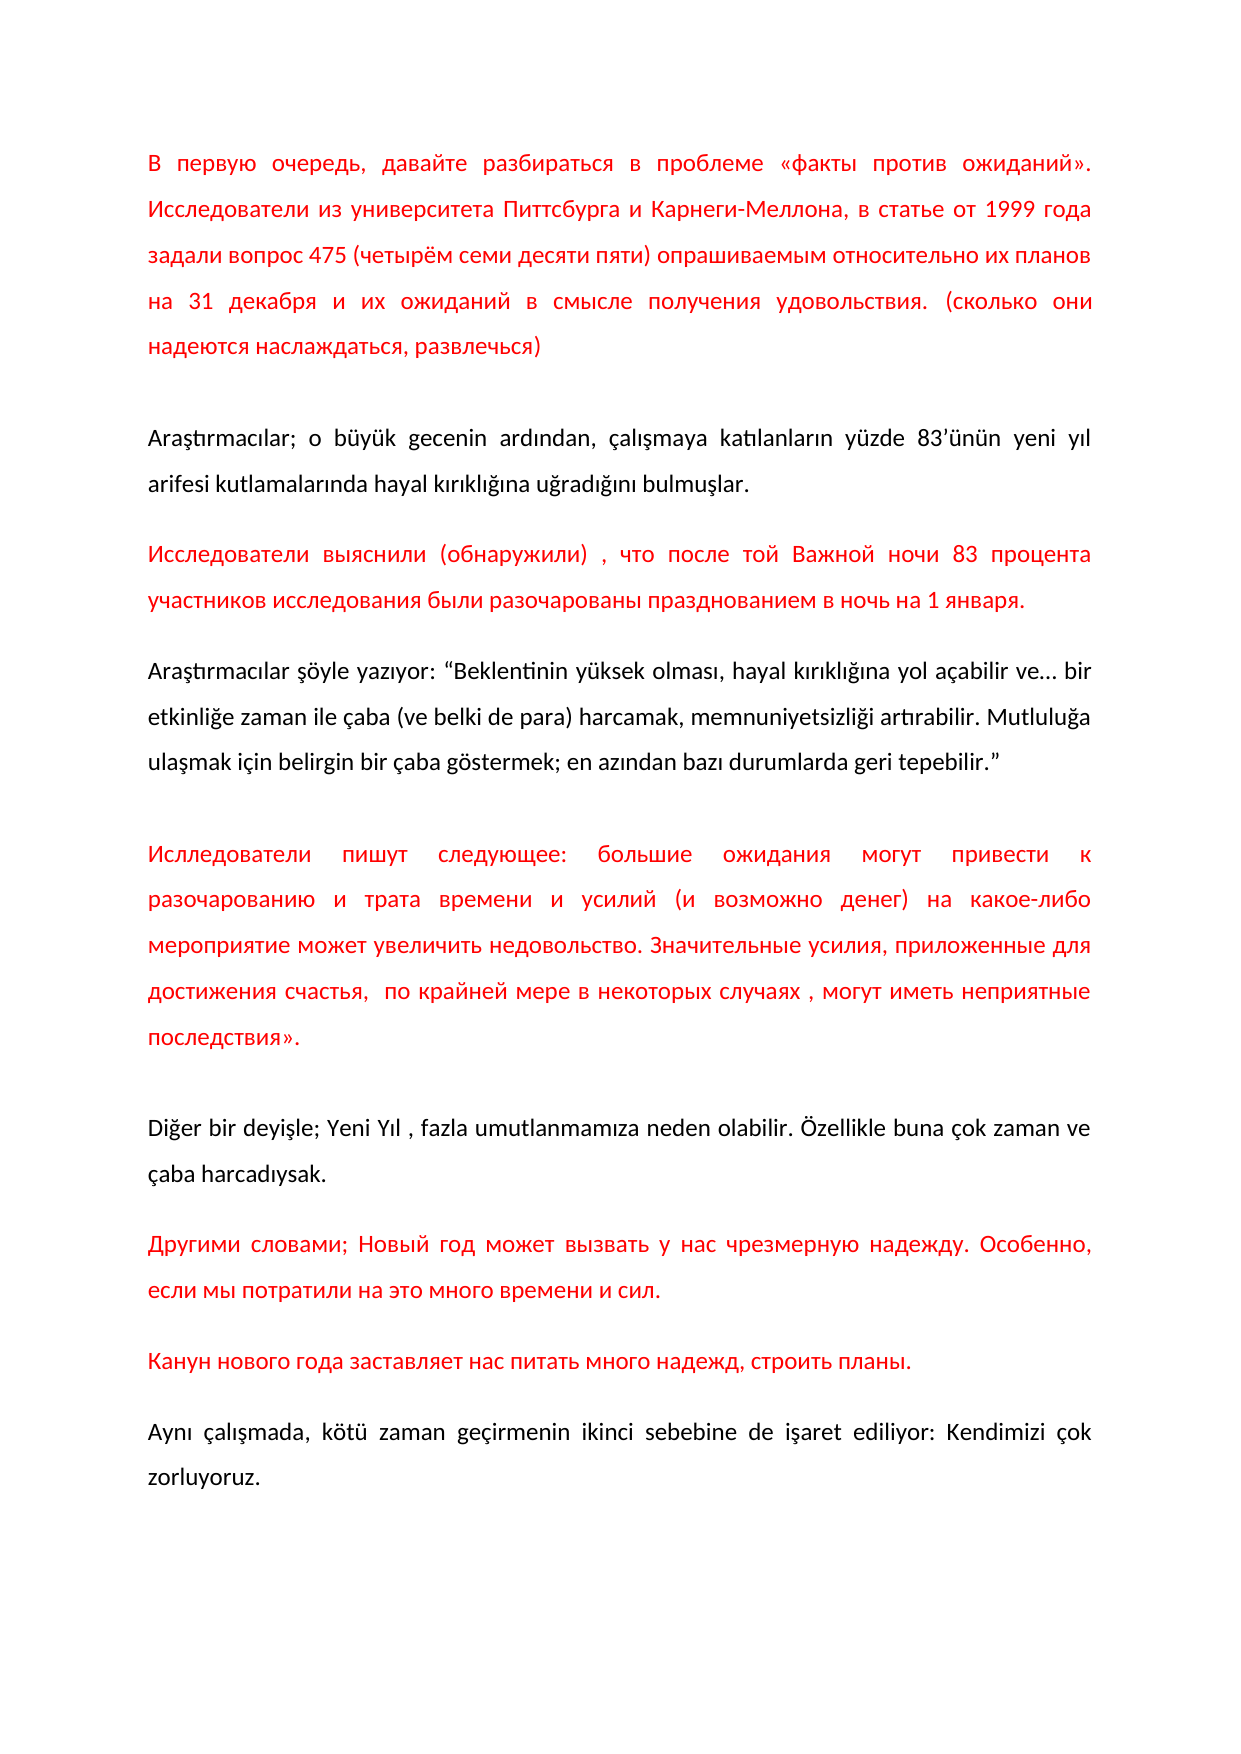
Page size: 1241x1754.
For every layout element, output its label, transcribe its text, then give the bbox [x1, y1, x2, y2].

text Исследователи выяснили (обнаружили) , что после той Важной ночи 83 процента участников исследования были разочарованы празднованием в ночь на 1 января. [148, 538, 1093, 615]
text Diğer bir deyişle; Yeni Yıl , fazla umutlanmamıza neden olabilir. Özellikle buna çok zaman ve çaba harcadıysak. [148, 1112, 1093, 1188]
text Araştırmacılar şöyle yazıyor: “Beklentinin yüksek olması, hayal kırıklığına yol açabilir ve… bir etkinliğe zaman ile çaba (ve belki de para) harcamak, memnuniyetsizliği artırabilir. Mutluluğa ulaşmak için belirgin bir çaba göstermek; en azından bazı durumlarda geri tepebilir.” [148, 655, 1093, 777]
text Канун нового года заставляет нас питать много надежд, строить планы. [148, 1345, 1093, 1376]
text Другими словами; Новый год может вызвать у нас чрезмерную надежду. Особенно, если мы потратили на это много времени и сил. [148, 1229, 1093, 1305]
text Ислледователи пишут следующее: большие ожидания могут привести к разочарованию и трата времени и усилий (и возможно денег) на какое-либо мероприятие может увеличить недовольство. Значительные усилия, приложенные для достижения счастья, по крайней мере в некоторых случаях , могут иметь неприятные последствия». [148, 838, 1093, 1051]
text В первую очередь, давайте разбираться в проблеме «факты против ожиданий». Исследователи из университета Питтсбурга и Карнеги-Меллона, в статье от 1999 года задали вопрос 475 (четырём семи десяти пяти) опрашиваемым относительно их планов на 31 декабря и их ожиданий в смысле получения удовольствия. (сколько они надеются наслаждаться, развлечься) [148, 148, 1093, 361]
text Aynı çalışmada, kötü zaman geçirmenin ikinci sebebine de işaret ediliyor: Kendimizi çok zorluyoruz. [148, 1416, 1093, 1492]
text Araştırmacılar; o büyük gecenin ardından, çalışmaya katılanların yüzde 83’ünün yeni yıl arifesi kutlamalarında hayal kırıklığına uğradığını bulmuşlar. [148, 422, 1093, 498]
